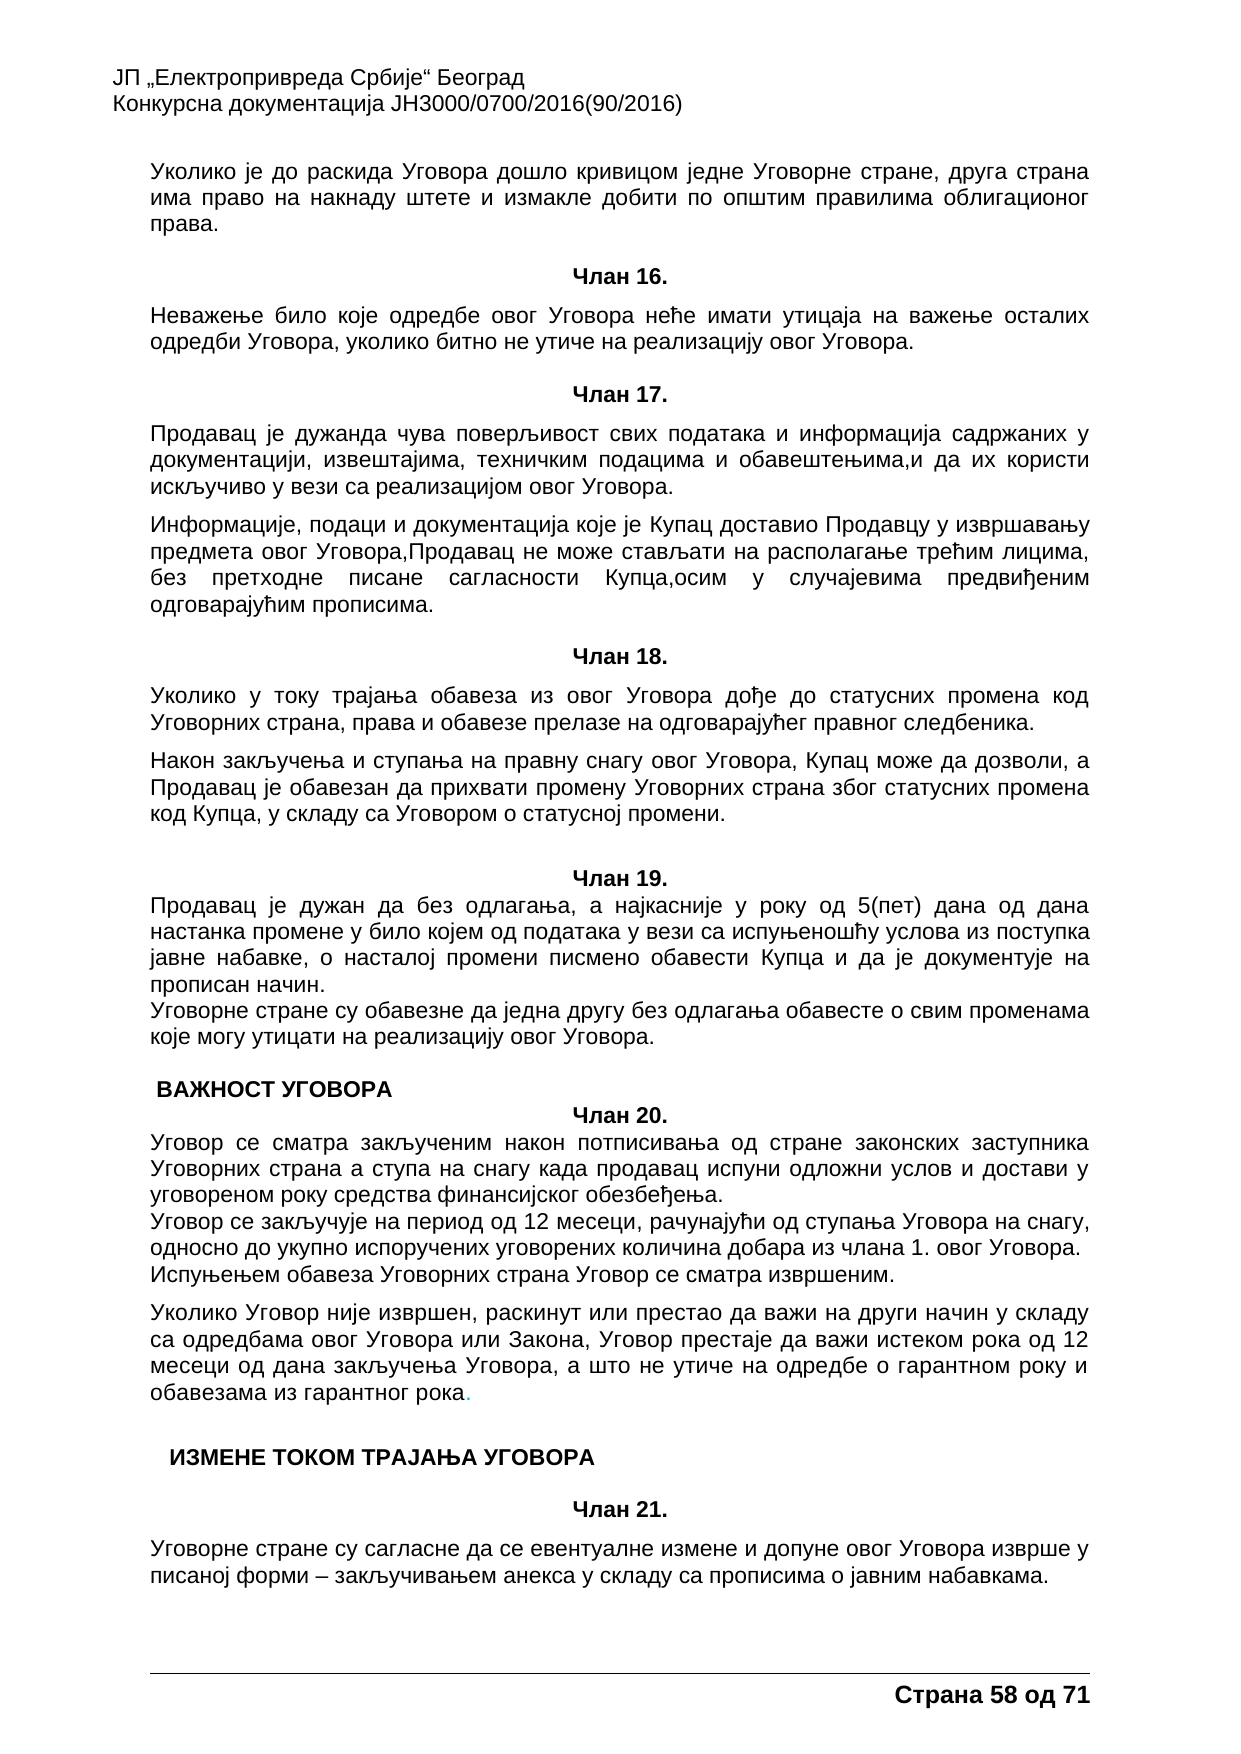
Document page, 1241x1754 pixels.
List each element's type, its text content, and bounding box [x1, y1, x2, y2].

text Уговор се закључује на период од 12 месеци, рачунајући од ступања Уговора на снагу, односно до укупно испоручених уговорених количина добара из члана 1. овог Уговора. [150, 1208, 1090, 1261]
text Неважење било које одредбе овог Уговора неће имати утицаја на важење осталих одредби Уговора, уколико битно не утиче на реализацију овог Уговора. [150, 302, 1090, 355]
text Уколико у току трајања обавеза из овог Уговора дође до статусних промена код Уговорних страна, права и обавезе прелазе на одговарајућег правног следбеника. [150, 682, 1090, 735]
text Уговорне стране су сагласне да се евентуалне измене и допуне овог Уговора изврше у писаној форми – закључивањем анекса у складу са прописима о јавним набавкама. [150, 1535, 1090, 1588]
text Члан 19. [150, 865, 1090, 892]
text ИЗМЕНЕ ТОКОМ ТРАЈАЊА УГОВОРА [150, 1444, 1090, 1470]
text Уколико је до раскида Уговора дошло кривицом једне Уговорне стране, друга страна има право на накнаду штете и измакле добити по општим правилима облигационог права. [150, 158, 1090, 237]
text Продавац је дужан да без одлагања, а најкасније у року од 5(пет) дана од дана настанка промене у било којем од података у вези са испуњеношћу услова из поступка јавне набавке, о насталој промени писмено обавести Купца и да је документује на прописан начин. [150, 892, 1090, 997]
text Члан 18. [150, 643, 1090, 669]
text Члан 16. [150, 263, 1090, 289]
text ВАЖНОСТ УГОВОРА [150, 1076, 1090, 1102]
text Члан 21. [150, 1496, 1090, 1523]
text Уколико Уговор није извршен, раскинут или престао да важи на други начин у складу са одредбама овог Уговора или Закона, Уговор престаје да важи истеком рока од 12 месеци од дана закључења Уговора, а што не утиче на одредбе о гарантном року и обавезама из гарантног рока. [150, 1299, 1090, 1405]
text Испуњењем обавеза Уговорних страна Уговор се сматра извршеним. [150, 1261, 1090, 1287]
text Уговорне стране су обавезне да једна другу без одлагања обавесте о свим променама које могу утицати на реализацију овог Уговора. [150, 997, 1090, 1050]
text Члан 20. [150, 1102, 1090, 1129]
text Продавац је дужанда чува поверљивост свих података и информација садржаних у документацији, извештајима, техничким подацима и обавештењима,и да их користи искључиво у вези са реализацијом овог Уговора. [150, 420, 1090, 499]
text Информације, подаци и документација које је Купац доставио Продавцу у извршавању предмета овог Уговора,Продавац не може стављати на располагање трећим лицима, без претходне писане сагласности Купца,осим у случајевима предвиђеним одговарајућим прописима. [150, 511, 1090, 617]
text Уговор се сматра закљученим након потписивања од стране законских заступника Уговорних страна а ступа на снагу када продавац испуни одложни услов и достави у уговореном року средства финансијског обезбеђења. [150, 1129, 1090, 1208]
text Члан 17. [150, 381, 1090, 407]
text Након закључења и ступања на правну снагу овог Уговора, Купац може да дозволи, а Продавац је обавезан да прихвати промену Уговорних страна због статусних промена код Купца, у складу са Уговором о статусној промени. [150, 747, 1090, 826]
